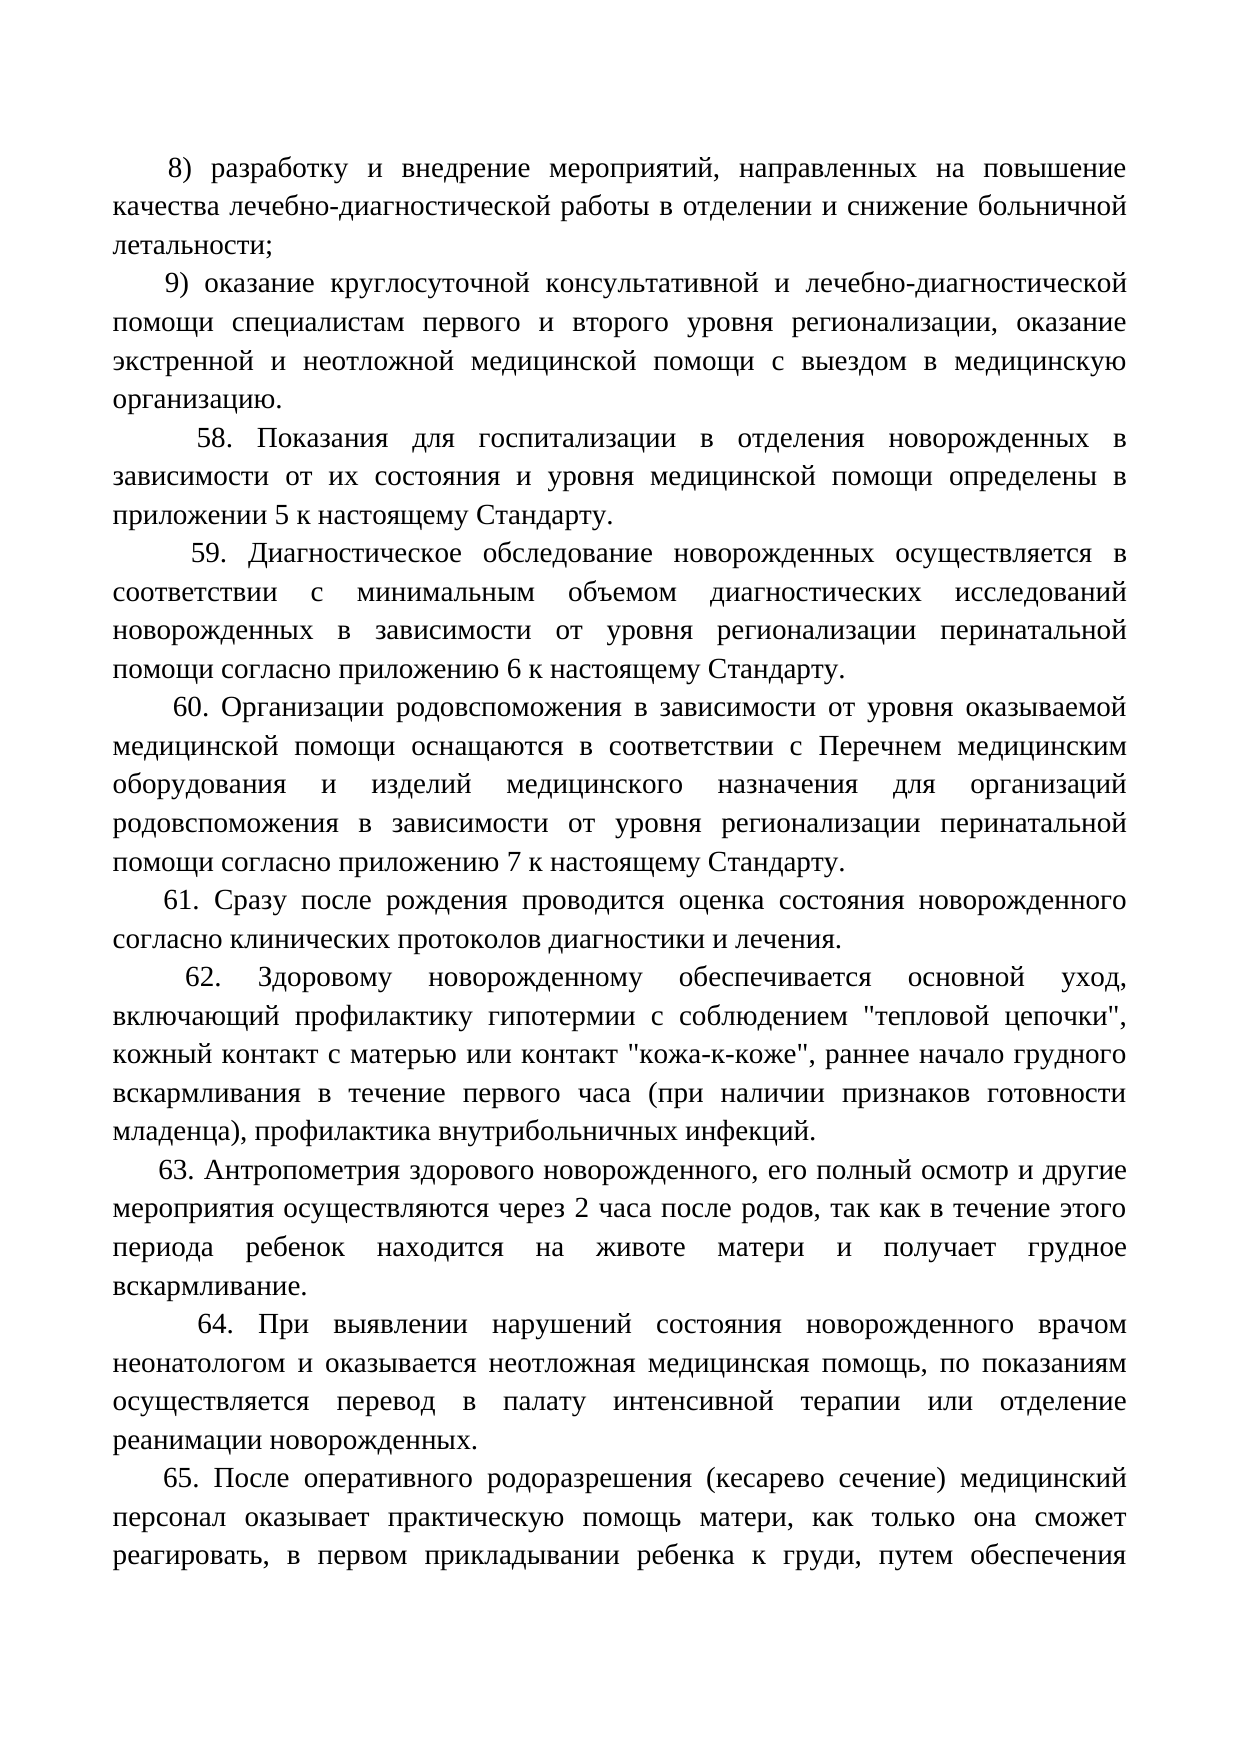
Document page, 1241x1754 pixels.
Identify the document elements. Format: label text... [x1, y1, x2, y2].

text 64. При выявлении нарушений состояния новорожденного врачом неонатологом и оказывается неотложная медицинская помощь, по показаниям осуществляется перевод в палату интенсивной терапии или отделение реанимации новорожденных. [112, 1306, 1128, 1455]
text 8) разработку и внедрение мероприятий, направленных на повышение качества лечебно-диагностической работы в отделении и снижение больничной летальности; [112, 150, 1128, 261]
text 62. Здоровому новорожденному обеспечивается основной уход, включающий профилактику гипотермии с соблюдением "тепловой цепочки", кожный контакт с матерью или контакт "кожа-к-коже", раннее начало грудного вскармливания в течение первого часа (при наличии признаков готовности младенца), профилактика внутрибольничных инфекций. [112, 959, 1128, 1147]
text 58. Показания для госпитализации в отделения новорожденных в зависимости от их состояния и уровня медицинской помощи определены в приложении 5 к настоящему Стандарту. [112, 420, 1128, 530]
text 61. Сразу после рождения проводится оценка состояния новорожденного cогласно клинических протоколов диагностики и лечения. [112, 882, 1128, 954]
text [112, 1460, 1128, 1571]
text 63. Антропометрия здорового новорожденного, его полный осмотр и другие мероприятия осуществляются через 2 часа после родов, так как в течение этого периода ребенок находится на животе матери и получает грудное вскармливание. [112, 1152, 1128, 1301]
text 59. Диагностическое обследование новорожденных осуществляется в соответствии с минимальным объемом диагностических исследований новорожденных в зависимости от уровня регионализации перинатальной помощи согласно приложению 6 к настоящему Стандарту. [112, 535, 1128, 684]
text 60. Организации родовспоможения в зависимости от уровня оказываемой медицинской помощи оснащаются в соответствии с Перечнем медицинским оборудования и изделий медицинского назначения для организаций родовспоможения в зависимости от уровня регионализации перинатальной помощи согласно приложению 7 к настоящему Стандарту. [112, 689, 1128, 877]
text 9) оказание круглосуточной консультативной и лечебно-диагностической помощи специалистам первого и второго уровня регионализации, оказание экстренной и неотложной медицинской помощи с выездом в медицинскую организацию. [112, 266, 1128, 415]
